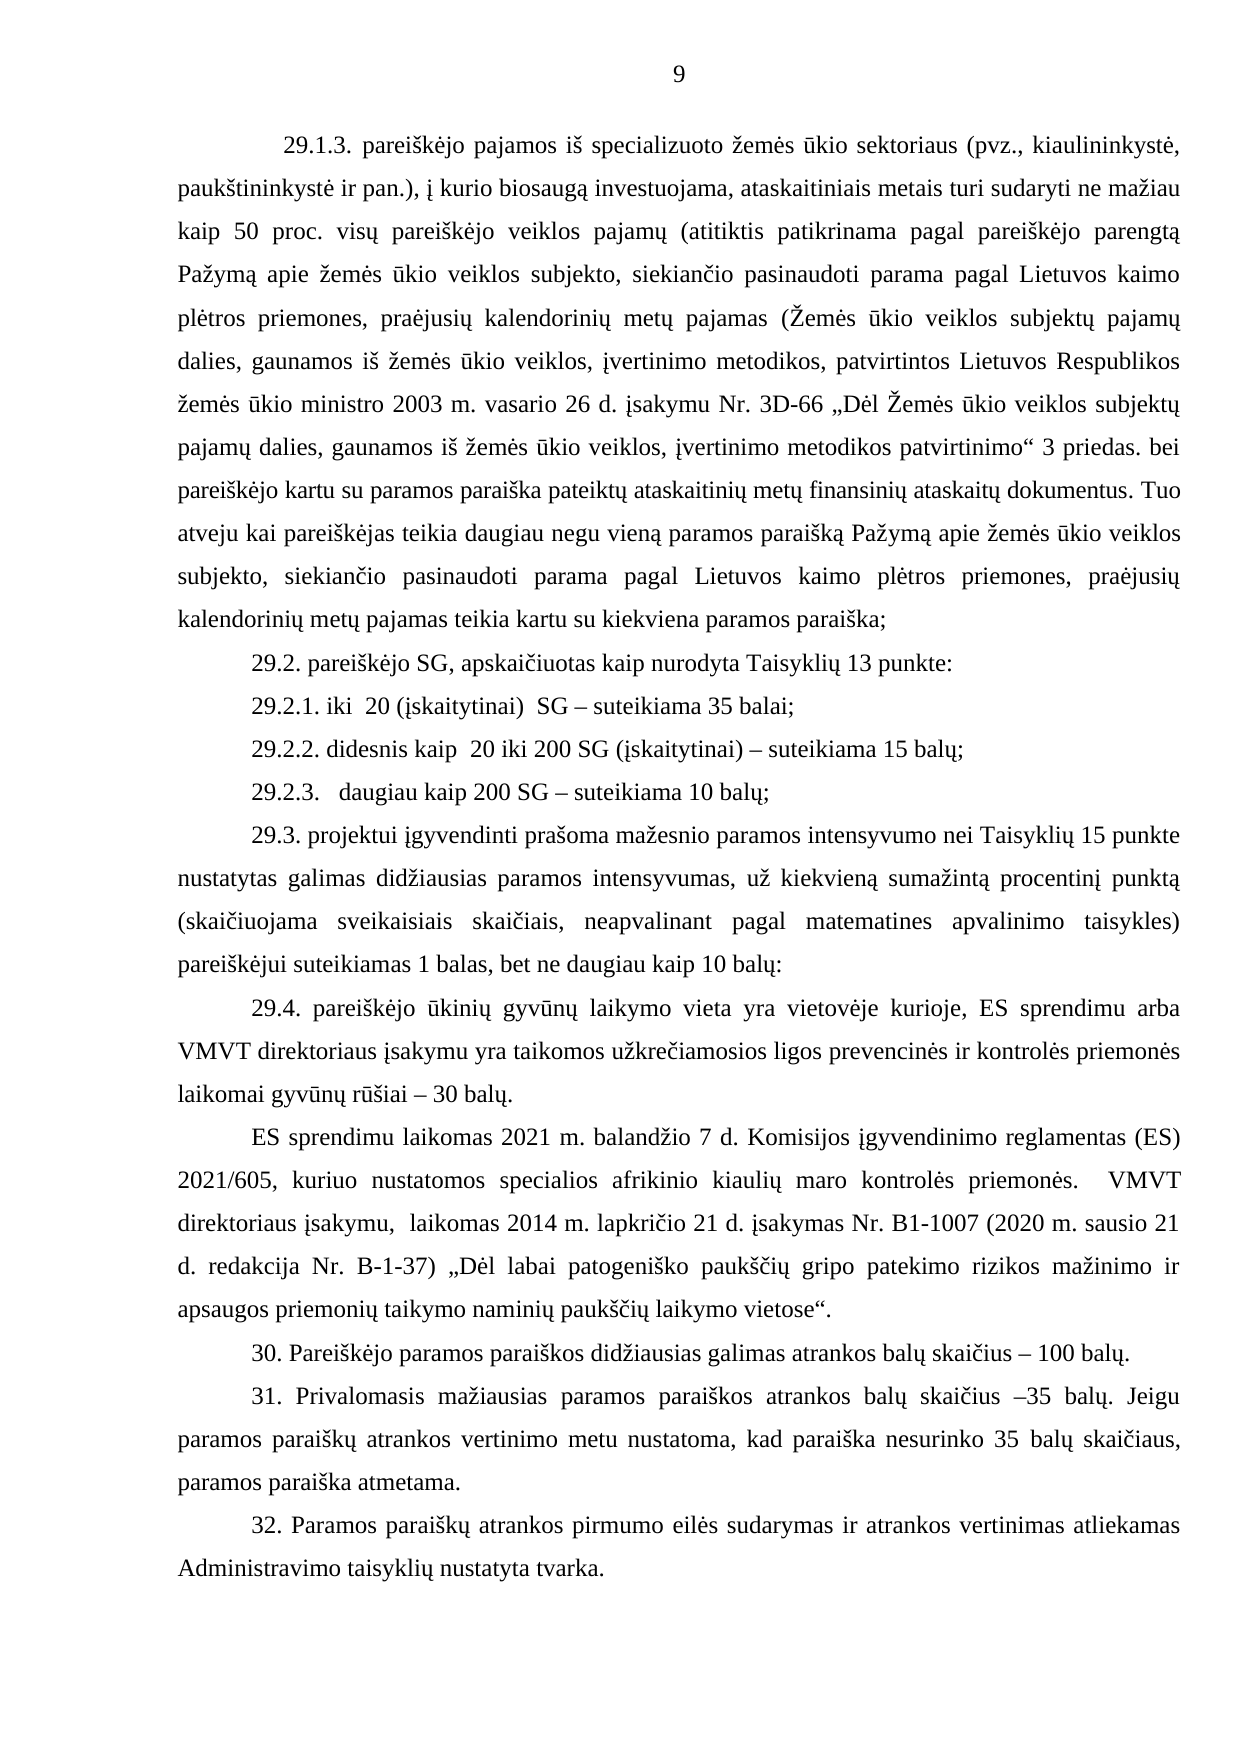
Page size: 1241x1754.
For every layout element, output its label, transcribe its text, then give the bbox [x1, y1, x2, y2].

text 29.4. pareiškėjo ūkinių gyvūnų laikymo vieta yra vietovėje kurioje, ES sprendimu arba VMVT direktoriaus įsakymu yra taikomos užkrečiamosios ligos prevencinės ir kontrolės priemonės laikomai gyvūnų rūšiai – 30 balų. [177, 993, 1181, 1108]
text 29.2.2. didesnis kaip 20 iki 200 SG (įskaitytinai) – suteikiama 15 balų; [177, 734, 1181, 763]
text ES sprendimu laikomas 2021 m. balandžio 7 d. Komisijos įgyvendinimo reglamentas (ES) 2021/605, kuriuo nustatomos specialios afrikinio kiaulių maro kontrolės priemonės. VMVT direktoriaus įsakymu, laikomas 2014 m. lapkričio 21 d. įsakymas Nr. B1-1007 (2020 m. sausio 21 d. redakcija Nr. B-1-37) „Dėl labai patogeniško paukščių gripo patekimo rizikos mažinimo ir apsaugos priemonių taikymo naminių paukščių laikymo vietose“. [177, 1122, 1181, 1323]
text 29.2. pareiškėjo SG, apskaičiuotas kaip nurodyta Taisyklių 13 punkte: [177, 648, 1181, 676]
text 29.2.3. daugiau kaip 200 SG – suteikiama 10 balų; [177, 777, 1181, 806]
text 31. Privalomasis mažiausias paramos paraiškos atrankos balų skaičius –35 balų. Jeigu paramos paraiškų atrankos vertinimo metu nustatoma, kad paraiška nesurinko 35 balų skaičiaus, paramos paraiška atmetama. [177, 1381, 1181, 1496]
text 29.2.1. iki 20 (įskaitytinai) SG – suteikiama 35 balai; [177, 691, 1181, 719]
text 30. Pareiškėjo paramos paraiškos didžiausias galimas atrankos balų skaičius – 100 balų. [177, 1338, 1181, 1366]
text 29.1.3. pareiškėjo pajamos iš specializuoto žemės ūkio sektoriaus (pvz., kiaulininkystė, paukštininkystė ir pan.), į kurio biosaugą investuojama, ataskaitiniais metais turi sudaryti ne mažiau kaip 50 proc. visų pareiškėjo veiklos pajamų (atitiktis patikrinama pagal pareiškėjo parengtą Pažymą apie žemės ūkio veiklos subjekto, siekiančio pasinaudoti parama pagal Lietuvos kaimo plėtros priemones, praėjusių kalendorinių metų pajamas (Žemės ūkio veiklos subjektų pajamų dalies, gaunamos iš žemės ūkio veiklos, įvertinimo metodikos, patvirtintos Lietuvos Respublikos žemės ūkio ministro 2003 m. vasario 26 d. įsakymu Nr. 3D-66 „Dėl Žemės ūkio veiklos subjektų pajamų dalies, gaunamos iš žemės ūkio veiklos, įvertinimo metodikos patvirtinimo“ 3 priedas. bei pareiškėjo kartu su paramos paraiška pateiktų ataskaitinių metų finansinių ataskaitų dokumentus. Tuo atveju kai pareiškėjas teikia daugiau negu vieną paramos paraišką Pažymą apie žemės ūkio veiklos subjekto, siekiančio pasinaudoti parama pagal Lietuvos kaimo plėtros priemones, praėjusių kalendorinių metų pajamas teikia kartu su kiekviena paramos paraiška; [177, 130, 1181, 633]
text 29.3. projektui įgyvendinti prašoma mažesnio paramos intensyvumo nei Taisyklių 15 punkte nustatytas galimas didžiausias paramos intensyvumas, už kiekvieną sumažintą procentinį punktą (skaičiuojama sveikaisiais skaičiais, neapvalinant pagal matematines apvalinimo taisykles) pareiškėjui suteikiamas 1 balas, bet ne daugiau kaip 10 balų: [177, 820, 1181, 978]
text 32. Paramos paraiškų atrankos pirmumo eilės sudarymas ir atrankos vertinimas atliekamas Administravimo taisyklių nustatyta tvarka. [177, 1510, 1181, 1582]
